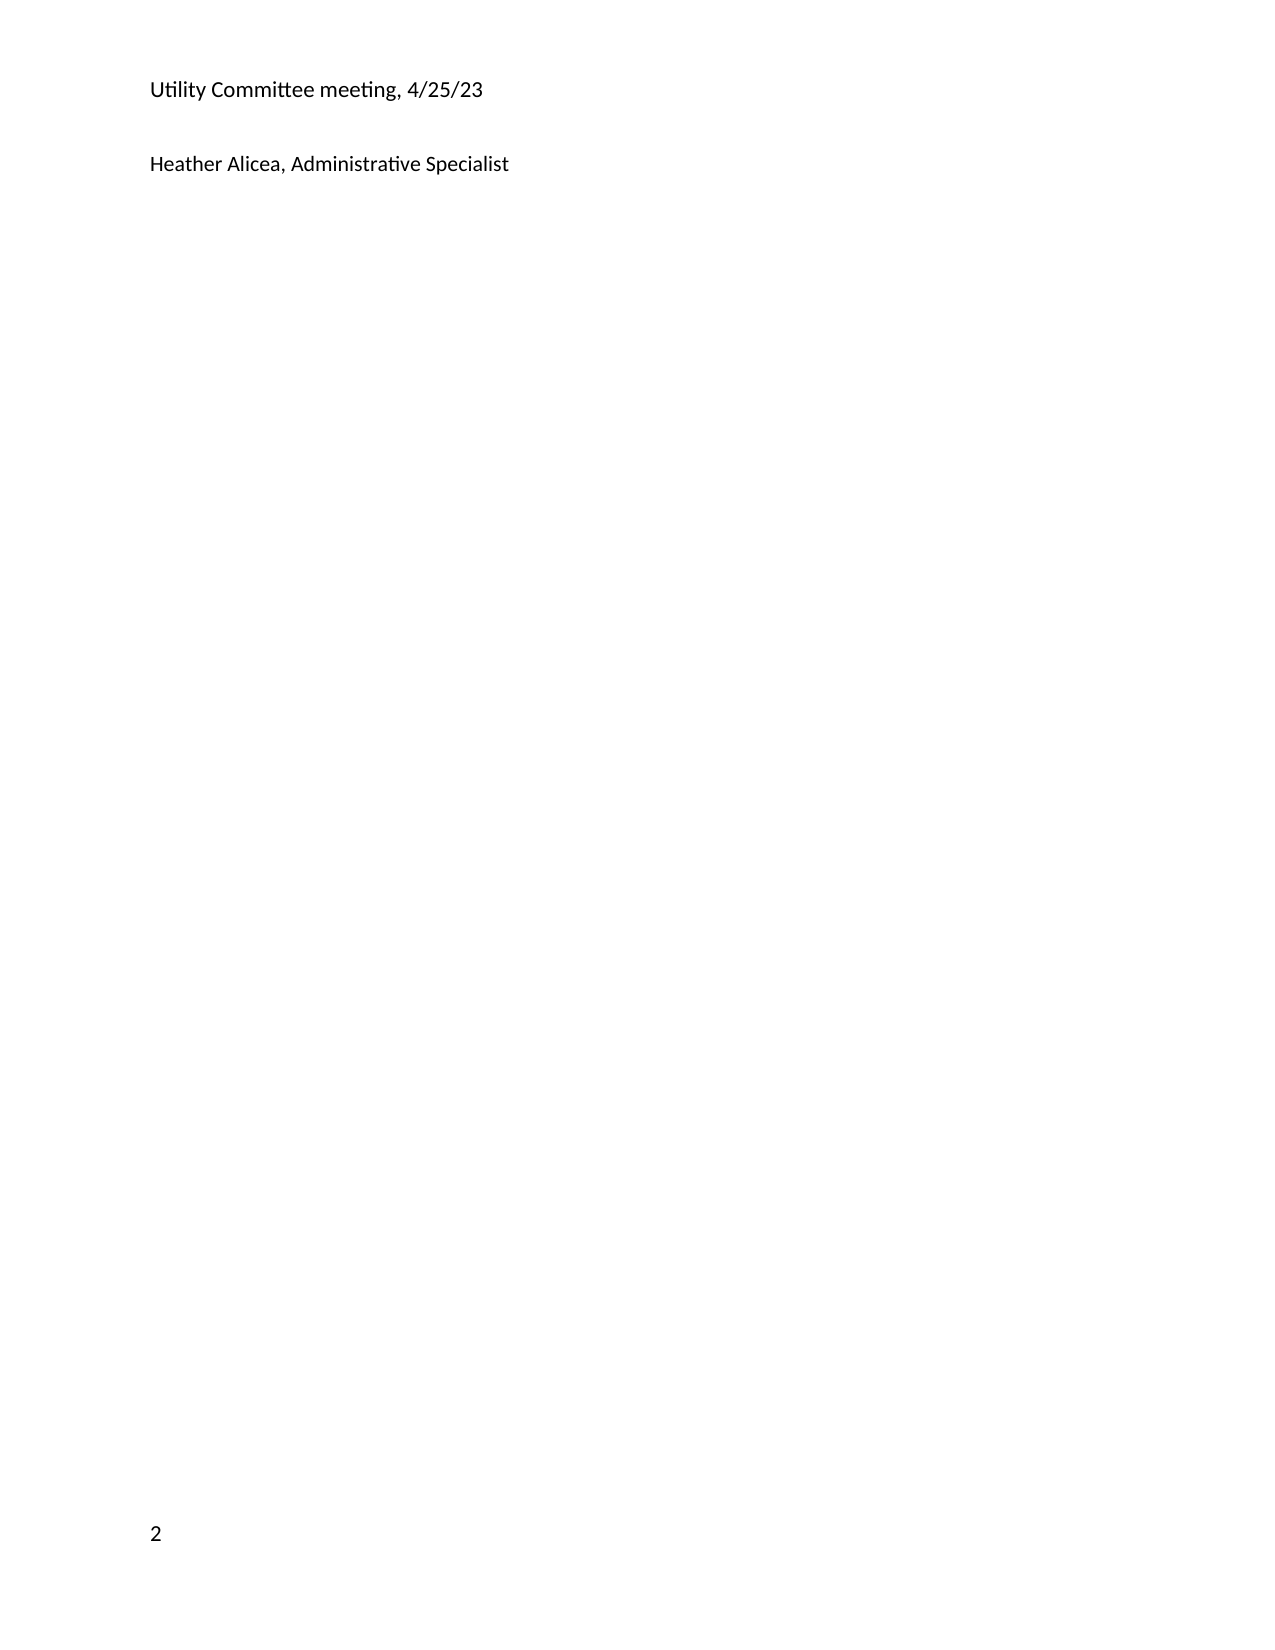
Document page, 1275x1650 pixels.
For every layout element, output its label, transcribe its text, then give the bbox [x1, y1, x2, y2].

text Heather Alicea, Administrative Specialist [150, 150, 1125, 177]
